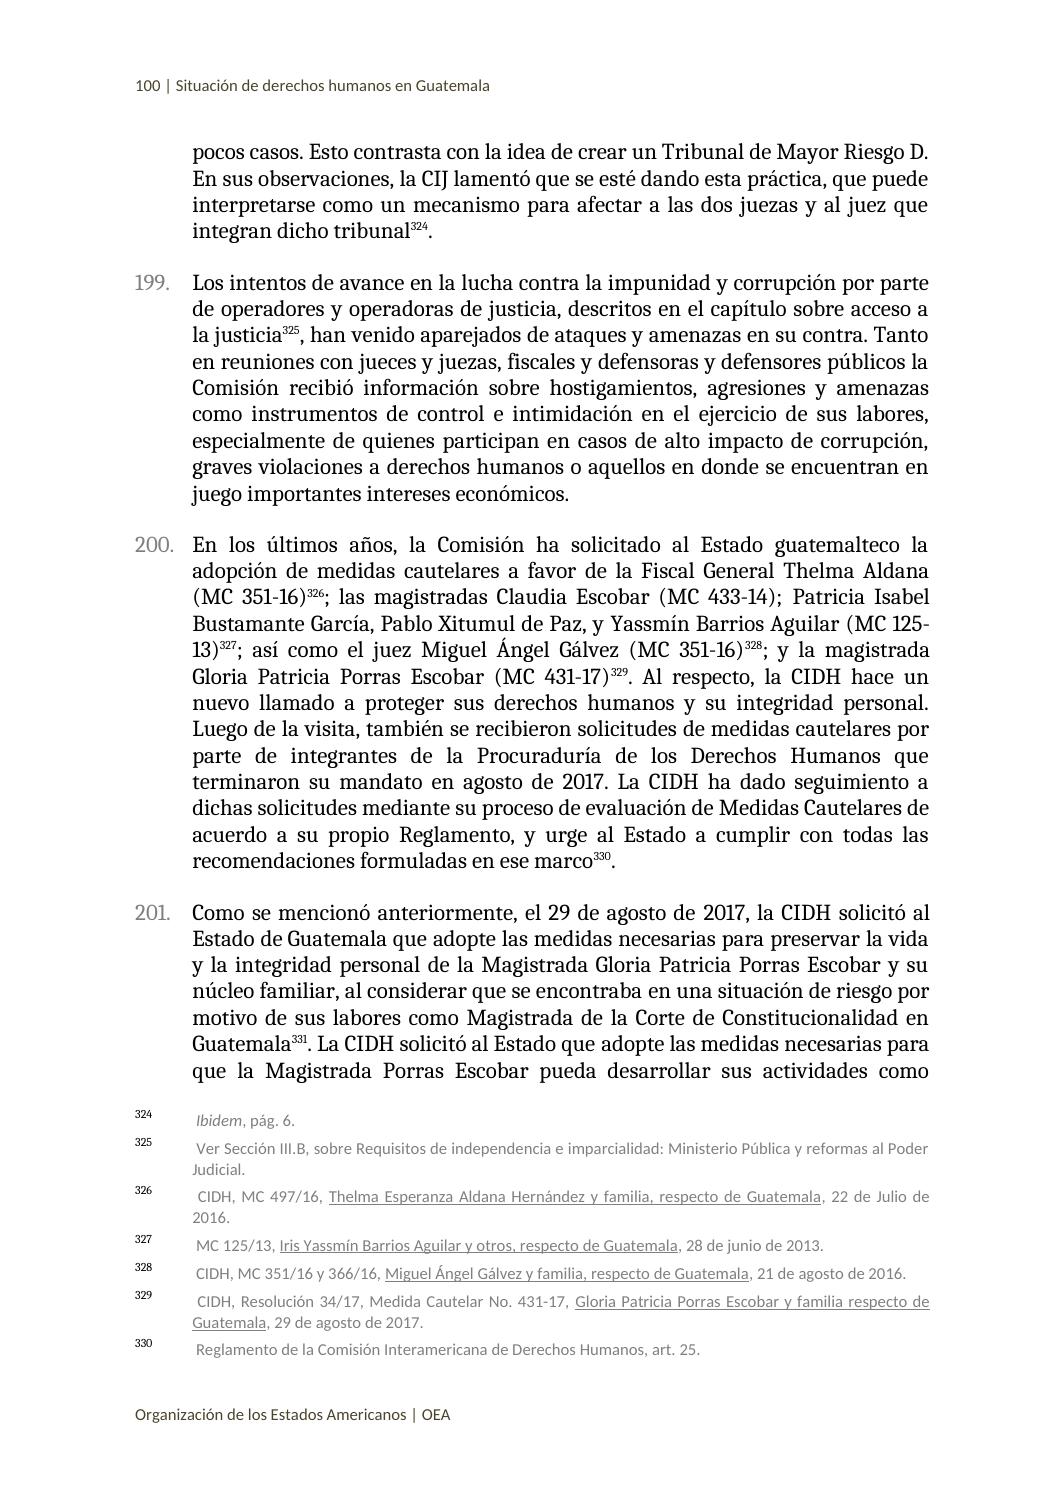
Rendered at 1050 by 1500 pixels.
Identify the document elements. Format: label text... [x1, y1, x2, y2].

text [135, 139, 930, 244]
text Los intentos de avance en la lucha contra la impunidad y corrupción por parte de operadores y operadoras de justicia, descritos en el capítulo sobre acceso a la justicia, han venido aparejados de ataques y amenazas en su contra. Tanto en reuniones con jueces y juezas, fiscales y defensoras y defensores públicos la Comisión recibió información sobre hostigamientos, agresiones y amenazas como instrumentos de control e intimidación en el ejercicio de sus labores, especialmente de quienes participan en casos de alto impacto de corrupción, graves violaciones a derechos humanos o aquellos en donde se encuentran en juego importantes intereses económicos. [135, 269, 930, 507]
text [135, 899, 930, 1084]
text En los últimos años, la Comisión ha solicitado al Estado guatemalteco la adopción de medidas cautelares a favor de la Fiscal General Thelma Aldana (MC 351-16); las magistradas Claudia Escobar (MC 433-14); Patricia Isabel Bustamante García, Pablo Xitumul de Paz, y Yassmín Barrios Aguilar (MC 125-13); así como el juez Miguel Ángel Gálvez (MC 351-16); y la magistrada Gloria Patricia Porras Escobar (MC 431-17). Al respecto, la CIDH hace un nuevo llamado a proteger sus derechos humanos y su integridad personal. Luego de la visita, también se recibieron solicitudes de medidas cautelares por parte de integrantes de la Procuraduría de los Derechos Humanos que terminaron su mandato en agosto de 2017. La CIDH ha dado seguimiento a dichas solicitudes mediante su proceso de evaluación de Medidas Cautelares de acuerdo a su propio Reglamento, y urge al Estado a cumplir con todas las recomendaciones formuladas en ese marco. [135, 532, 930, 874]
